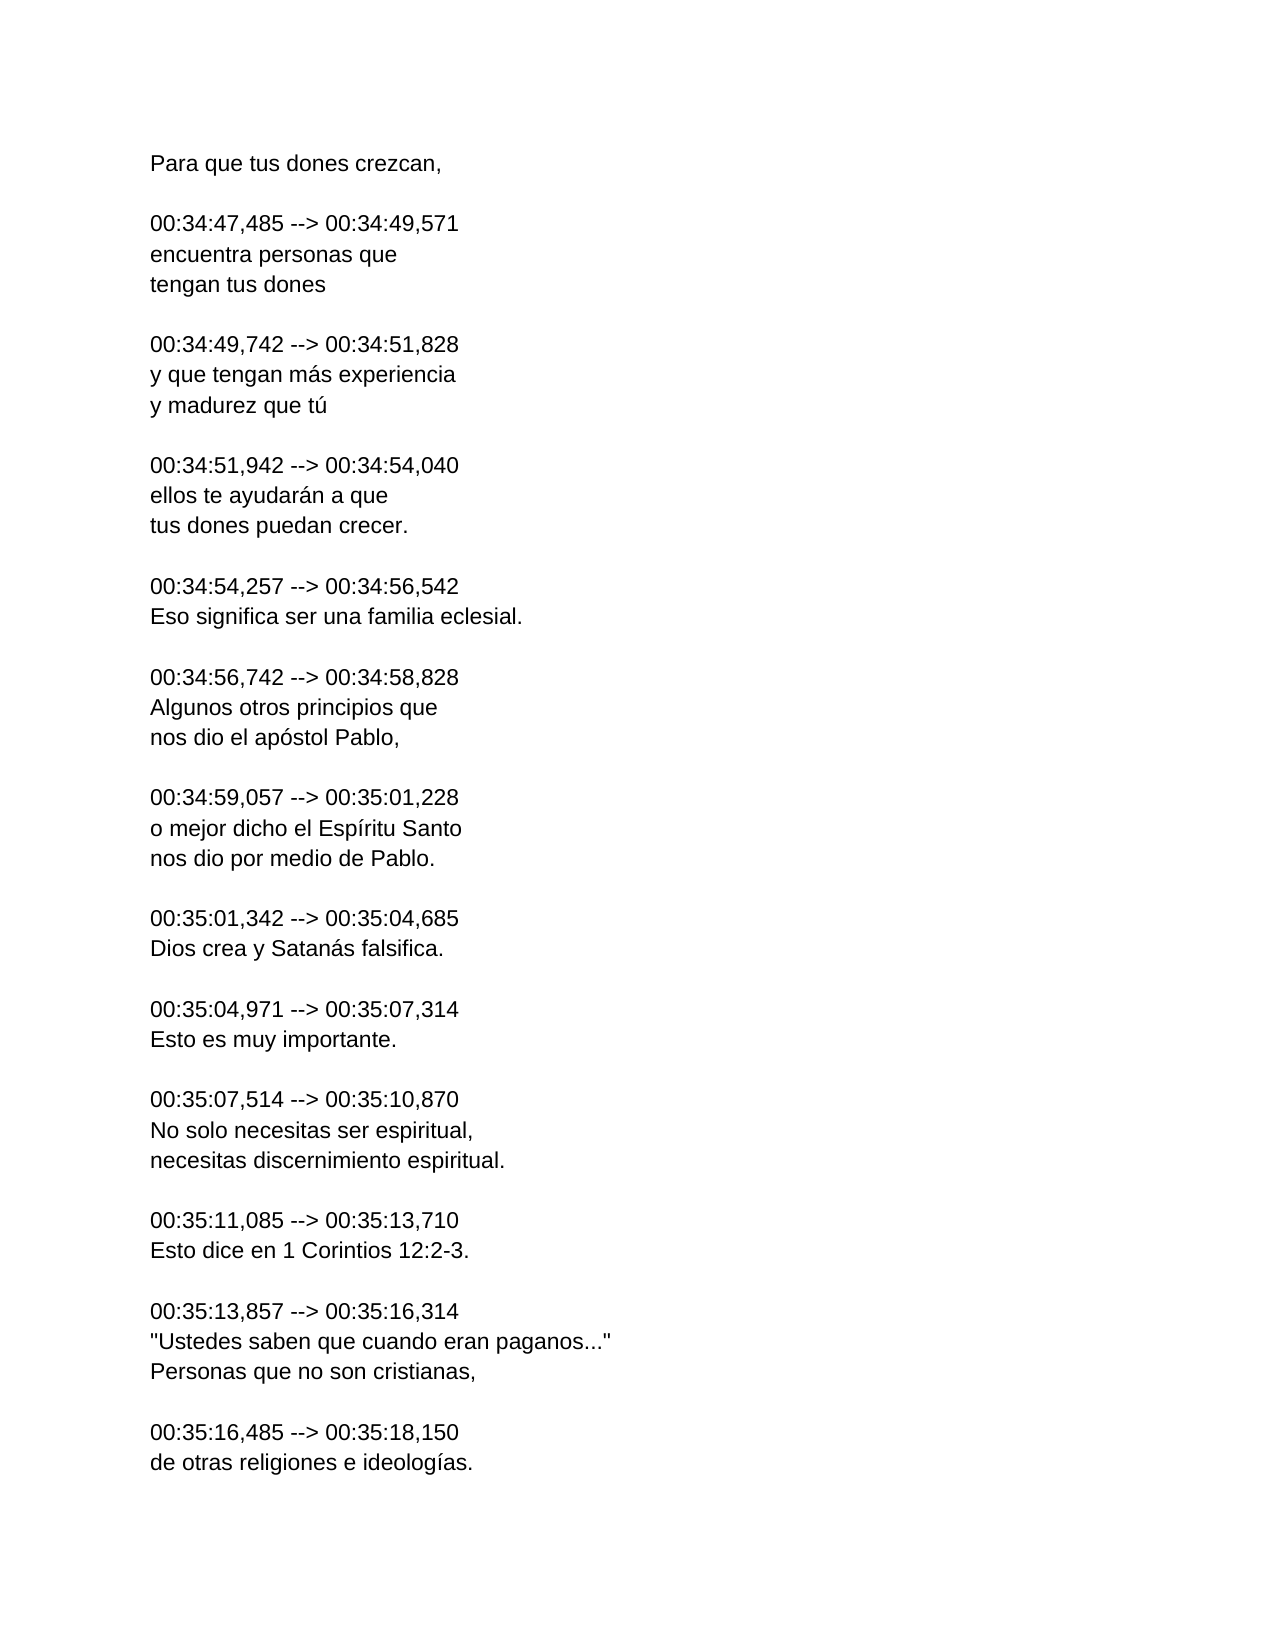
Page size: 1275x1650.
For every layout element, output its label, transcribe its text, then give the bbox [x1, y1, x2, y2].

text 00:34:47,485 --> 00:34:49,571 [150, 210, 1125, 237]
text y que tengan más experiencia [150, 361, 1125, 388]
text 00:35:11,085 --> 00:35:13,710 [150, 1207, 1125, 1234]
text Eso significa ser una familia eclesial. [150, 603, 1125, 629]
text tengan tus dones [150, 271, 1125, 297]
text 00:34:54,257 --> 00:34:56,542 [150, 573, 1125, 599]
text Dios crea y Satanás falsifica. [150, 935, 1125, 962]
text y madurez que tú [150, 392, 1125, 418]
text tus dones puedan crecer. [150, 512, 1125, 539]
text Para que tus dones crezcan, [150, 150, 1125, 176]
text Esto dice en 1 Corintios 12:2-3. [150, 1237, 1125, 1264]
text ellos te ayudarán a que [150, 482, 1125, 509]
text 00:34:49,742 --> 00:34:51,828 [150, 331, 1125, 358]
text 00:35:01,342 --> 00:35:04,685 [150, 905, 1125, 932]
text 00:35:16,485 --> 00:35:18,150 [150, 1419, 1125, 1445]
text de otras religiones e ideologías. [150, 1449, 1125, 1475]
text "Ustedes saben que cuando eran paganos..." [150, 1328, 1125, 1354]
text nos dio por medio de Pablo. [150, 845, 1125, 871]
text 00:35:13,857 --> 00:35:16,314 [150, 1298, 1125, 1324]
text Esto es muy importante. [150, 1026, 1125, 1052]
text Personas que no son cristianas, [150, 1358, 1125, 1385]
text nos dio el apóstol Pablo, [150, 724, 1125, 750]
text o mejor dicho el Espíritu Santo [150, 814, 1125, 841]
text 00:34:51,942 --> 00:34:54,040 [150, 452, 1125, 478]
text 00:35:07,514 --> 00:35:10,870 [150, 1086, 1125, 1113]
text encuentra personas que [150, 241, 1125, 267]
text 00:34:59,057 --> 00:35:01,228 [150, 784, 1125, 811]
text necesitas discernimiento espiritual. [150, 1147, 1125, 1173]
text 00:35:04,971 --> 00:35:07,314 [150, 996, 1125, 1022]
text Algunos otros principios que [150, 694, 1125, 720]
text No solo necesitas ser espiritual, [150, 1117, 1125, 1143]
text 00:34:56,742 --> 00:34:58,828 [150, 663, 1125, 690]
